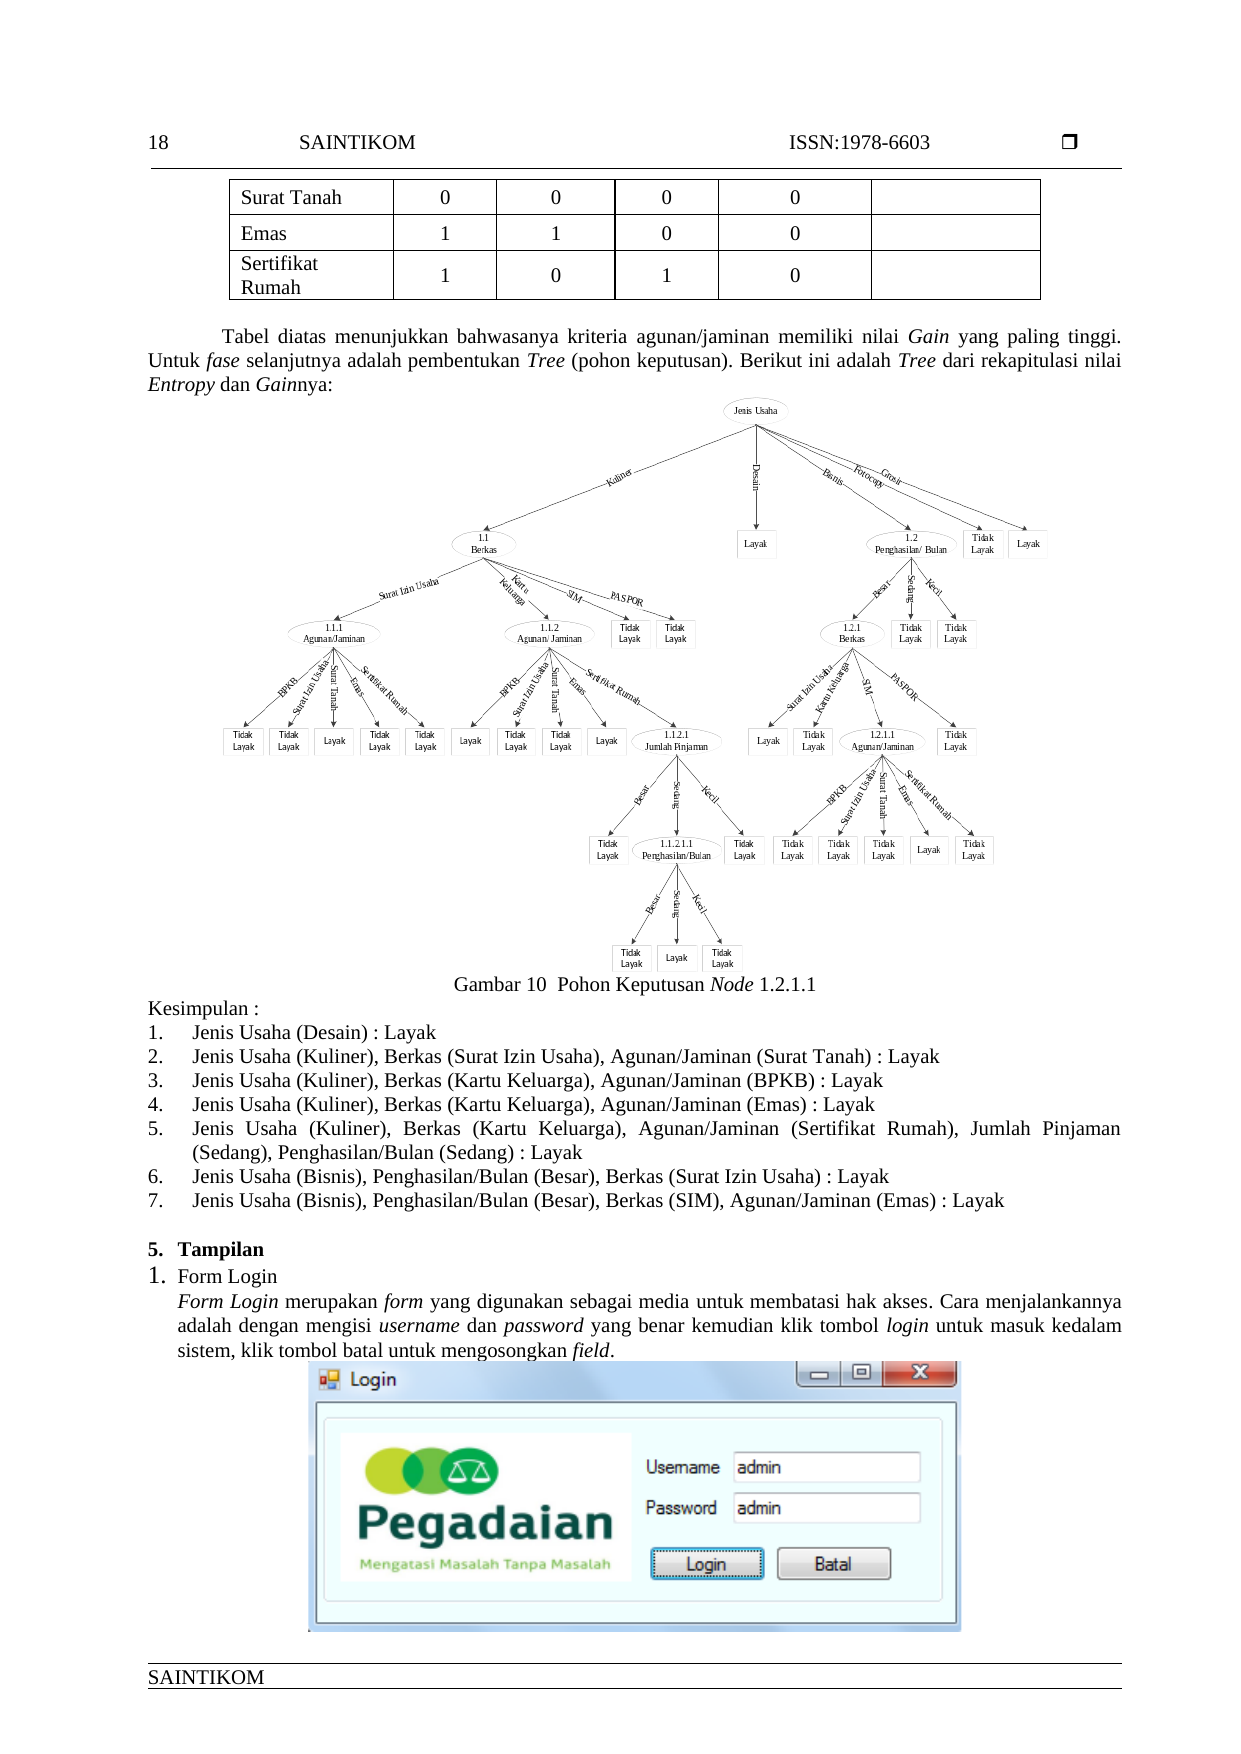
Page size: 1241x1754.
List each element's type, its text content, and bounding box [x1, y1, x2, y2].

table_cell 0 [616, 215, 718, 250]
table_cell [872, 215, 1040, 250]
table_cell 0 [394, 180, 496, 214]
table_cell [872, 180, 1040, 214]
table_cell 1 [394, 215, 496, 250]
text Form Login merupakan form yang digunakan sebagai media untuk membatasi hak akses. Cara menjalankannya adalah dengan mengisi username dan password yang benar kemudian klik tombol login untuk masuk kedalam sistem, klik tombol batal untuk mengosongkan field. [177, 1289, 1122, 1362]
list Jenis Usaha (Kuliner), Berkas (Surat Izin Usaha), Agunan/Jaminan (Surat Tanah) : Layak [148, 1044, 1122, 1068]
table_cell Surat Tanah [230, 180, 393, 214]
list Jenis Usaha (Desain) : Layak [148, 1020, 1122, 1044]
list Pohon Keputusan Node 1.2.1.1 [148, 972, 1122, 996]
table_cell 0 [616, 180, 718, 214]
table_cell 0 [719, 251, 871, 299]
table_cell 0 [497, 180, 614, 214]
list Jenis Usaha (Kuliner), Berkas (Kartu Keluarga), Agunan/Jaminan (Emas) : Layak [148, 1092, 1122, 1116]
table_cell Emas [230, 215, 393, 250]
table_cell [872, 251, 1040, 299]
text Kesimpulan : [148, 996, 1122, 1020]
table_cell Sertifikat Rumah [230, 251, 393, 299]
table_cell 0 [497, 251, 614, 299]
table_cell 1 [616, 251, 718, 299]
list Jenis Usaha (Bisnis), Penghasilan/Bulan (Besar), Berkas (Surat Izin Usaha) : Layak [148, 1164, 1122, 1188]
list Jenis Usaha (Kuliner), Berkas (Kartu Keluarga), Agunan/Jaminan (Sertifikat Rumah), Jumlah Pinjaman (Sedang), Penghasilan/Bulan (Sedang) : Layak [148, 1116, 1122, 1164]
list Tabel diatas menunjukkan bahwasanya kriteria agunan/jaminan memiliki nilai Gain yang paling tinggi. Untuk fase selanjutnya adalah pembentukan Tree (pohon keputusan). Berikut ini adalah Tree dari rekapitulasi nilai Entropy dan Gainnya: [148, 324, 1122, 396]
list Jenis Usaha (Kuliner), Berkas (Kartu Keluarga), Agunan/Jaminan (BPKB) : Layak [148, 1068, 1122, 1092]
table_cell 0 [719, 180, 871, 214]
list Jenis Usaha (Bisnis), Penghasilan/Bulan (Besar), Berkas (SIM), Agunan/Jaminan (Emas) : Layak [148, 1188, 1122, 1212]
picture [308, 1361, 962, 1632]
list Form Login [148, 1261, 1122, 1289]
list Tampilan [148, 1237, 1122, 1261]
table_cell 1 [497, 215, 614, 250]
table_cell 0 [719, 215, 871, 250]
table_cell 1 [394, 251, 496, 299]
